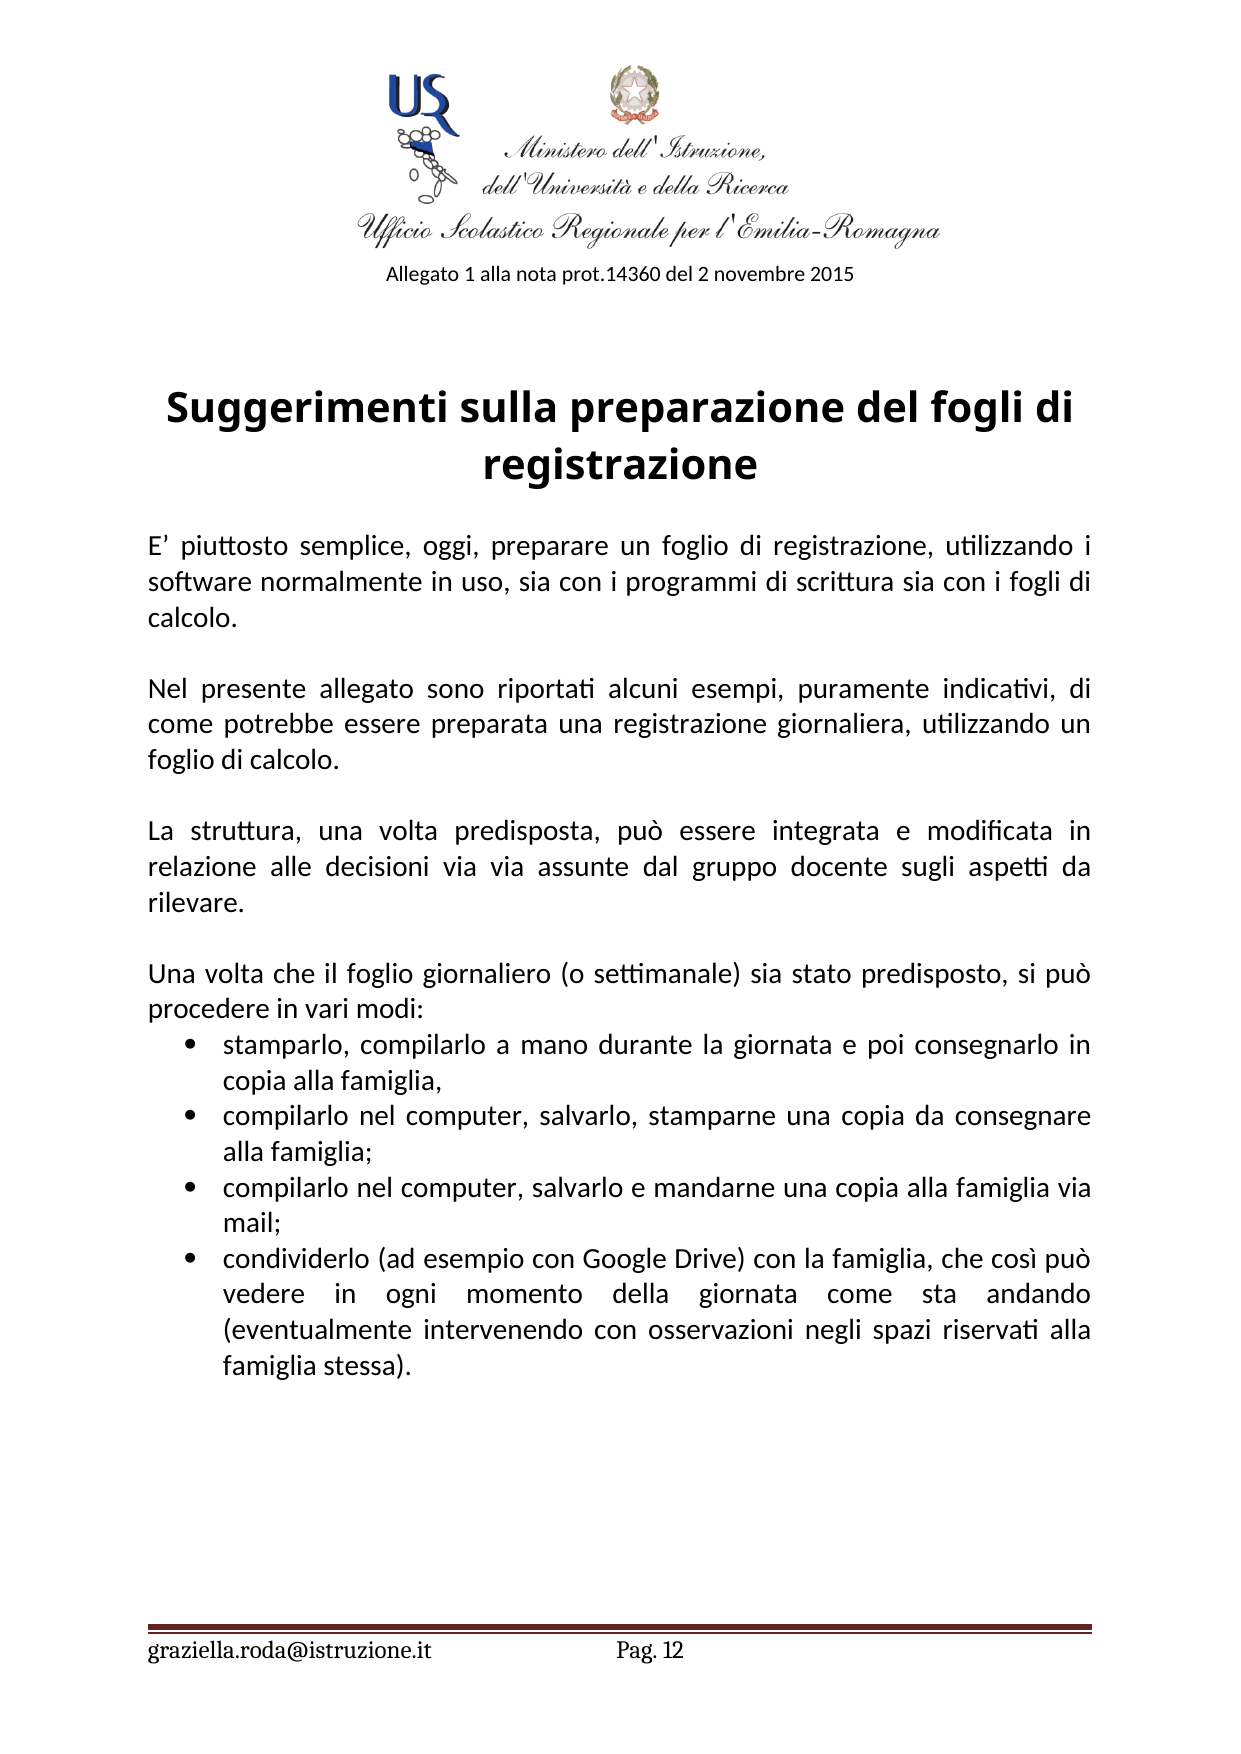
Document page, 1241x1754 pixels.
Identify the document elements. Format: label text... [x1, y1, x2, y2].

list stamparlo, compilarlo a mano durante la giornata e poi consegnarlo in copia alla famiglia, [185, 1026, 1092, 1097]
text Una volta che il foglio giornaliero (o settimanale) sia stato predisposto, si può procedere in vari modi: [148, 955, 1092, 1026]
text Nel presente allegato sono riportati alcuni esempi, puramente indicativi, di come potrebbe essere preparata una registrazione giornaliera, utilizzando un foglio di calcolo. [148, 670, 1092, 777]
text La struttura, una volta predisposta, può essere integrata e modificata in relazione alle decisioni via via assunte dal gruppo docente sugli aspetti da rilevare. [148, 812, 1092, 919]
picture [261, 59, 979, 261]
text E’ piuttosto semplice, oggi, preparare un foglio di registrazione, utilizzando i software normalmente in uso, sia con i programmi di scrittura sia con i fogli di calcolo. [148, 527, 1092, 634]
list compilarlo nel computer, salvarlo e mandarne una copia alla famiglia via mail; [185, 1169, 1092, 1240]
list condividerlo (ad esempio con Google Drive) con la famiglia, che così può vedere in ogni momento della giornata come sta andando (eventualmente intervenendo con osservazioni negli spazi riservati alla famiglia stessa). [185, 1240, 1092, 1382]
list compilarlo nel computer, salvarlo, stamparne una copia da consegnare alla famiglia; [185, 1097, 1092, 1169]
text Suggerimenti sulla preparazione del fogli di registrazione [148, 378, 1092, 492]
